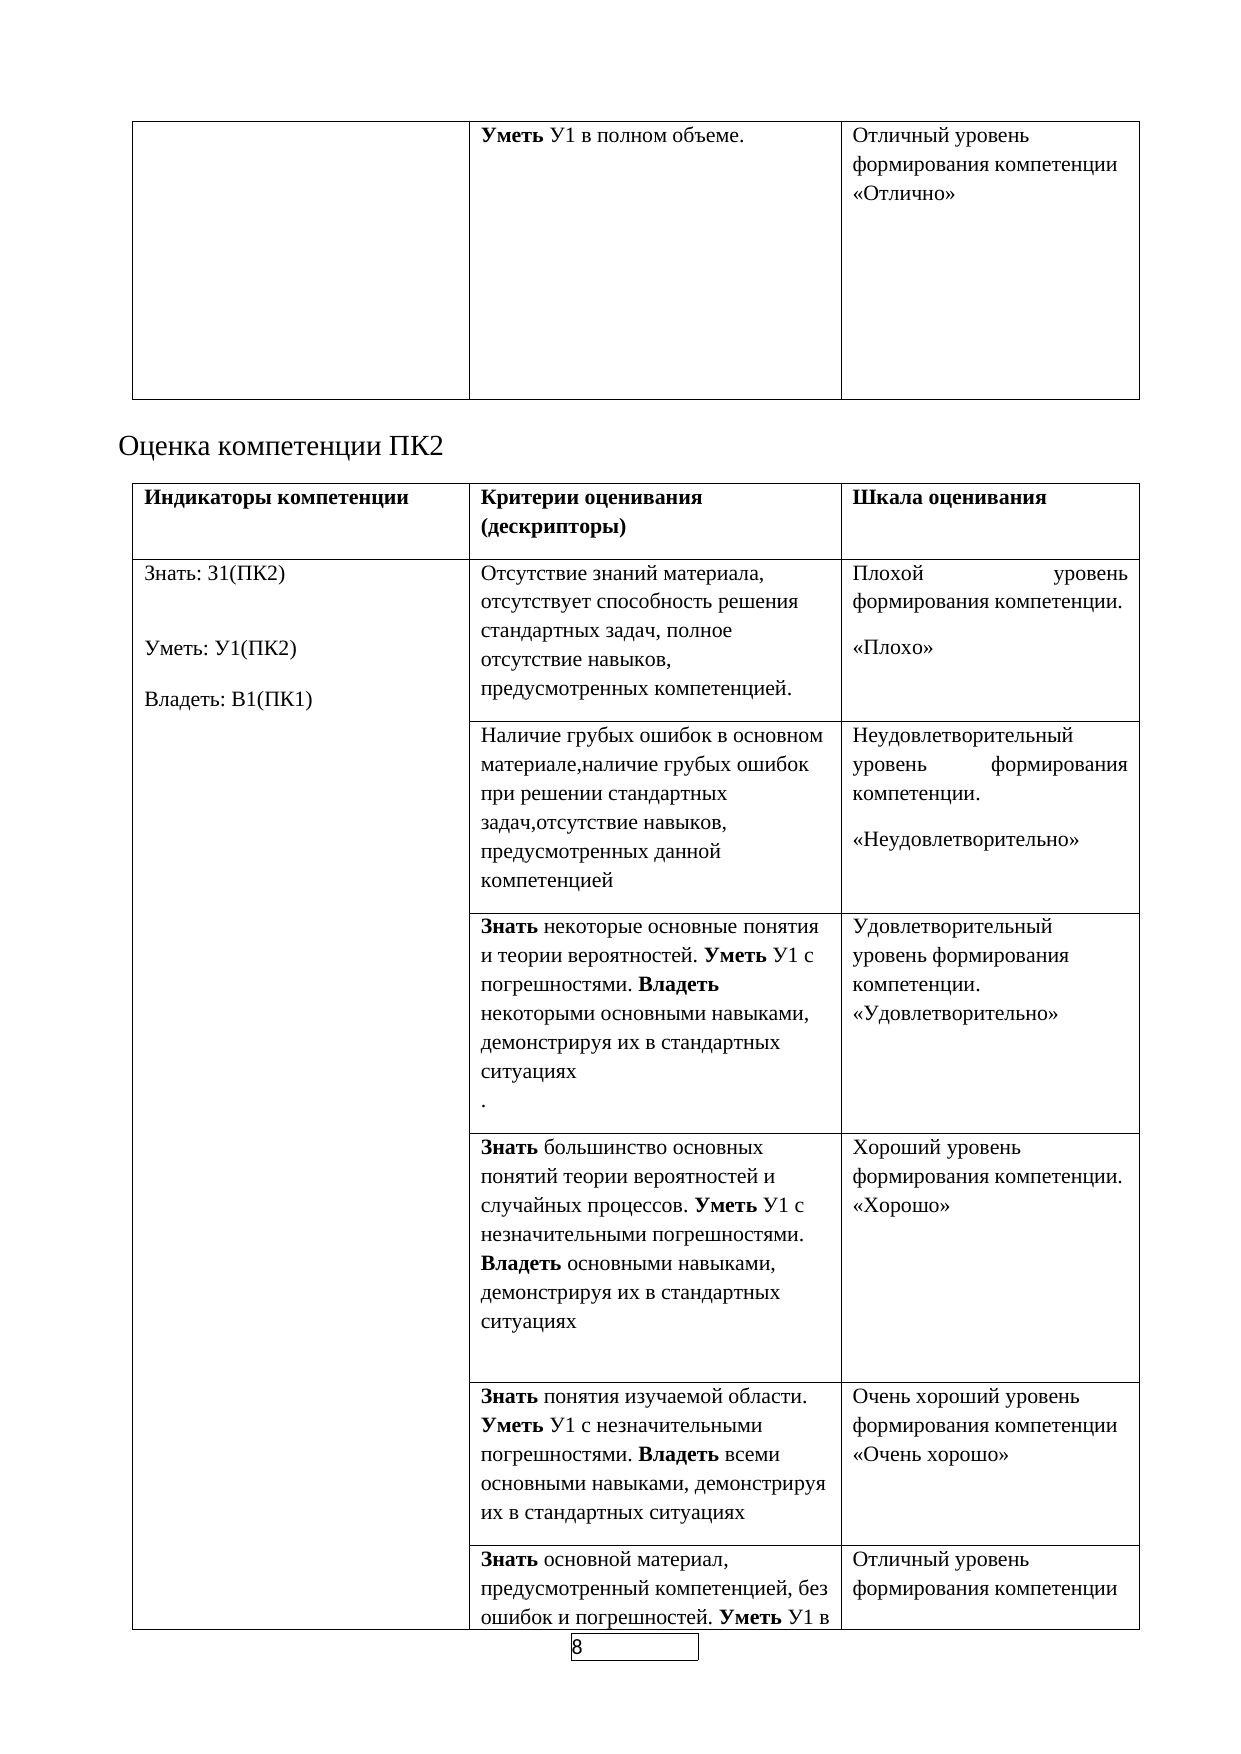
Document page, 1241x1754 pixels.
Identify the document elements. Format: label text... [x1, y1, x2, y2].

table_cell Отсутствие знаний материала, отсутствует способность решения стандартных задач, полное отсутствие навыков, предусмотренных компетенцией. [470, 560, 841, 721]
table_cell Хороший уровень формирования компетенции. «Хорошо» [842, 1134, 1139, 1382]
table_cell Знать некоторые основные понятия и теории вероятностей. Уметь У1 с погрешностями. Владеть некоторыми основными навыками, демонстрируя их в стандартных ситуациях . [470, 914, 841, 1133]
table_cell Знать: З1(ПК2) Уметь: У1(ПК2) Владеть: В1(ПК1) [133, 560, 469, 1629]
table_cell Отличный уровень формирования компетенции «Отлично» [842, 122, 1139, 399]
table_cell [842, 1546, 1139, 1629]
table_cell Знать большинство основных понятий теории вероятностей и случайных процессов. Уметь У1 с незначительными погрешностями. Владеть основными навыками, демонстрируя их в стандартных ситуациях [470, 1134, 841, 1382]
table_header Индикаторы компетенции [133, 484, 469, 558]
table_cell Уметь У1 в полном объеме. [470, 122, 841, 399]
list Оценка компетенции ПК2 [118, 428, 1152, 461]
table_cell Очень хороший уровень формирования компетенции «Очень хорошо» [842, 1383, 1139, 1545]
table_cell Знать понятия изучаемой области. Уметь У1 с незначительными погрешностями. Владеть всеми основными навыками, демонстрируя их в стандартных ситуациях [470, 1383, 841, 1545]
table_cell Плохой уровень формирования компетенции. «Плохо» [842, 560, 1139, 721]
table_cell Удовлетворительный уровень формирования компетенции. «Удовлетворительно» [842, 914, 1139, 1133]
table_cell Наличие грубых ошибок в основном материале,наличие грубых ошибок при решении стандартных задач,отсутствие навыков, предусмотренных данной компетенцией [470, 722, 841, 912]
table_header Критерии оценивания (дескрипторы) [470, 484, 841, 558]
table_cell Неудовлетворительный уровень формирования компетенции. «Неудовлетворительно» [842, 722, 1139, 912]
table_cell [470, 1546, 841, 1629]
table_header Шкала оценивания [842, 484, 1139, 558]
